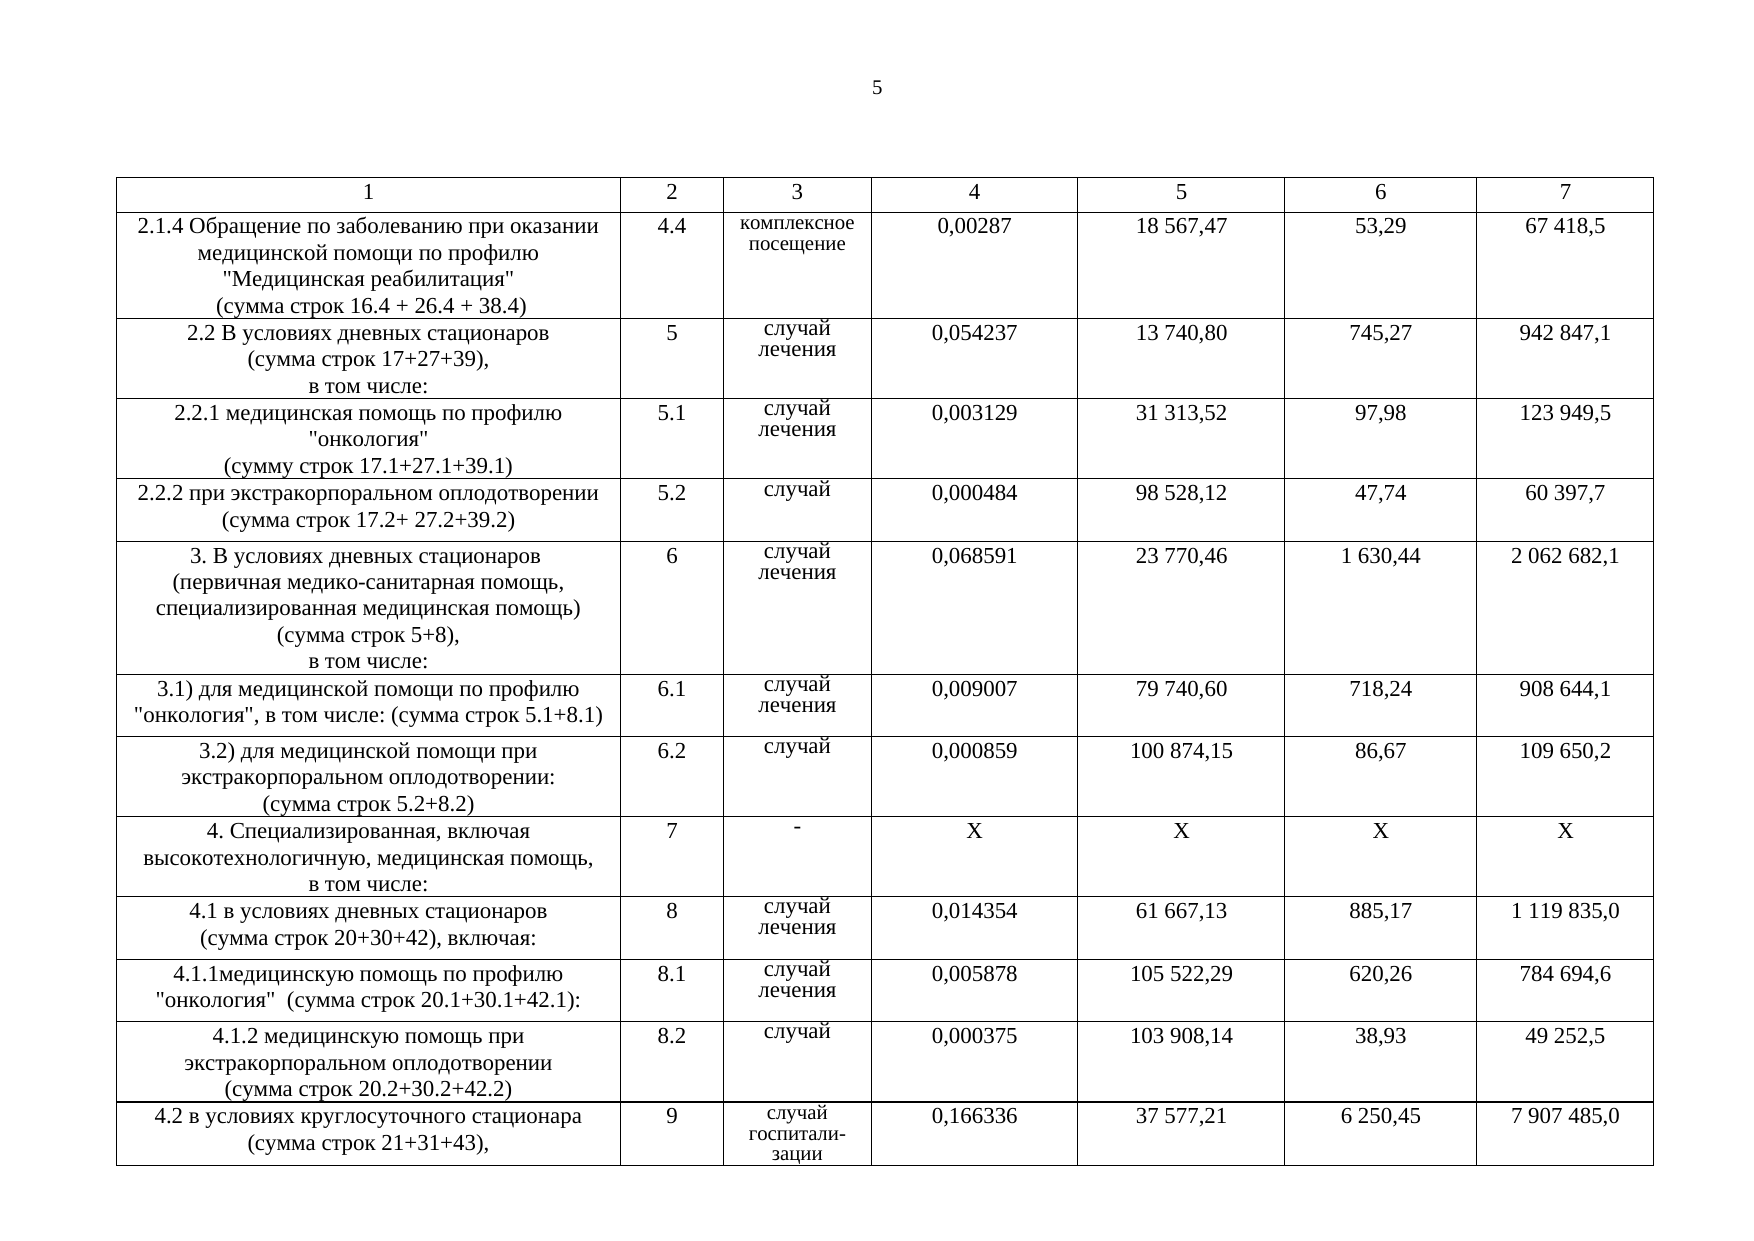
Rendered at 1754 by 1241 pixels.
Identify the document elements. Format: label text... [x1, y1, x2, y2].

table_cell 5.2 [621, 479, 723, 541]
table_cell 718,24 [1285, 675, 1476, 736]
table_cell 0,005878 [872, 960, 1077, 1021]
table_cell 0,000859 [872, 737, 1077, 816]
table_cell 6.1 [621, 675, 723, 736]
table_cell 0,014354 [872, 897, 1077, 959]
table_cell 6 [621, 542, 723, 673]
table_cell 53,29 [1285, 213, 1476, 318]
table_cell 9 [621, 1103, 723, 1165]
table_header 7 [1477, 178, 1653, 212]
table_cell 0,003129 [872, 399, 1077, 478]
table_cell случай [724, 1022, 871, 1101]
table_header 5 [1078, 178, 1284, 212]
table_cell случай госпитали-зации [724, 1103, 871, 1165]
table_cell случай лечения [724, 897, 871, 959]
table_cell 2.2.1 медицинская помощь по профилю "онкология" (сумму строк 17.1+27.1+39.1) [117, 399, 620, 478]
table_header 2 [621, 178, 723, 212]
table_cell 98 528,12 [1078, 479, 1284, 541]
table_cell 3.2) для медицинской помощи при экстракорпоральном оплодотворении: (сумма строк 5.2+8.2) [117, 737, 620, 816]
table_cell случай лечения [724, 399, 871, 478]
table_cell 79 740,60 [1078, 675, 1284, 736]
table_cell 31 313,52 [1078, 399, 1284, 478]
table_cell 4. Специализированная, включая высокотехнологичную, медицинская помощь, в том числе: [117, 817, 620, 896]
table_cell 105 522,29 [1078, 960, 1284, 1021]
table_cell 61 667,13 [1078, 897, 1284, 959]
table_cell 8 [621, 897, 723, 959]
table_cell 2.2 В условиях дневных стационаров (сумма строк 17+27+39), в том числе: [117, 319, 620, 398]
table_cell 2.1.4 Обращение по заболеванию при оказании медицинской помощи по профилю "Медицинская реабилитация" (сумма строк 16.4 + 26.4 + 38.4) [117, 213, 620, 318]
table_header 4 [872, 178, 1077, 212]
table_header 1 [117, 178, 620, 212]
table_cell случай лечения [724, 319, 871, 398]
table_cell 109 650,2 [1477, 737, 1653, 816]
table_cell 47,74 [1285, 479, 1476, 541]
table_cell 37 577,21 [1078, 1103, 1284, 1165]
table_header 3 [724, 178, 871, 212]
table_cell 49 252,5 [1477, 1022, 1653, 1101]
table_cell случай лечения [724, 960, 871, 1021]
table_cell случай [724, 737, 871, 816]
table_cell Х [1477, 817, 1653, 896]
table_cell 8.2 [621, 1022, 723, 1101]
table_cell 7 907 485,0 [1477, 1103, 1653, 1165]
table_cell 3. В условиях дневных стационаров (первичная медико-санитарная помощь, специализированная медицинская помощь) (сумма строк 5+8), в том числе: [117, 542, 620, 673]
table_cell 67 418,5 [1477, 213, 1653, 318]
table_cell 23 770,46 [1078, 542, 1284, 673]
table_cell 123 949,5 [1477, 399, 1653, 478]
table_cell 2 062 682,1 [1477, 542, 1653, 673]
table_cell 942 847,1 [1477, 319, 1653, 398]
table_cell 3.1) для медицинской помощи по профилю "онкология", в том числе: (сумма строк 5.1+8.1) [117, 675, 620, 736]
table_cell 0,068591 [872, 542, 1077, 673]
table_cell 6 250,45 [1285, 1103, 1476, 1165]
table_cell случай лечения [724, 542, 871, 673]
table_cell Х [1078, 817, 1284, 896]
table_cell 18 567,47 [1078, 213, 1284, 318]
table_cell 86,67 [1285, 737, 1476, 816]
table_cell 1 119 835,0 [1477, 897, 1653, 959]
table_cell 620,26 [1285, 960, 1476, 1021]
table_cell 745,27 [1285, 319, 1476, 398]
table_cell 0,009007 [872, 675, 1077, 736]
table_cell 7 [621, 817, 723, 896]
table_cell 784 694,6 [1477, 960, 1653, 1021]
table_cell 38,93 [1285, 1022, 1476, 1101]
table_cell комплексное посещение [724, 213, 871, 318]
table_cell 4.1.2 медицинскую помощь при экстракорпоральном оплодотворении (сумма строк 20.2+30.2+42.2) [117, 1022, 620, 1101]
table_cell 2.2.2 при экстракорпоральном оплодотворении (сумма строк 17.2+ 27.2+39.2) [117, 479, 620, 541]
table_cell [117, 1103, 620, 1165]
table_cell 103 908,14 [1078, 1022, 1284, 1101]
table_cell 8.1 [621, 960, 723, 1021]
table_cell 4.4 [621, 213, 723, 318]
table_cell 0,054237 [872, 319, 1077, 398]
table_cell 0,166336 [872, 1103, 1077, 1165]
table_cell 0,00287 [872, 213, 1077, 318]
table_cell 5.1 [621, 399, 723, 478]
table_cell 6.2 [621, 737, 723, 816]
table_cell 4.1 в условиях дневных стационаров (сумма строк 20+30+42), включая: [117, 897, 620, 959]
table_cell 100 874,15 [1078, 737, 1284, 816]
table_cell 60 397,7 [1477, 479, 1653, 541]
table_cell Х [1285, 817, 1476, 896]
table_cell 5 [621, 319, 723, 398]
table_cell 1 630,44 [1285, 542, 1476, 673]
table_cell 0,000484 [872, 479, 1077, 541]
table_cell 13 740,80 [1078, 319, 1284, 398]
table_cell 97,98 [1285, 399, 1476, 478]
table_cell 0,000375 [872, 1022, 1077, 1101]
table_cell Х [872, 817, 1077, 896]
table_cell - [724, 817, 871, 896]
table_cell случай [724, 479, 871, 541]
table_cell 908 644,1 [1477, 675, 1653, 736]
table_cell 4.1.1медицинскую помощь по профилю "онкология" (сумма строк 20.1+30.1+42.1): [117, 960, 620, 1021]
table_cell 885,17 [1285, 897, 1476, 959]
table_cell случай лечения [724, 675, 871, 736]
table_header 6 [1285, 178, 1476, 212]
